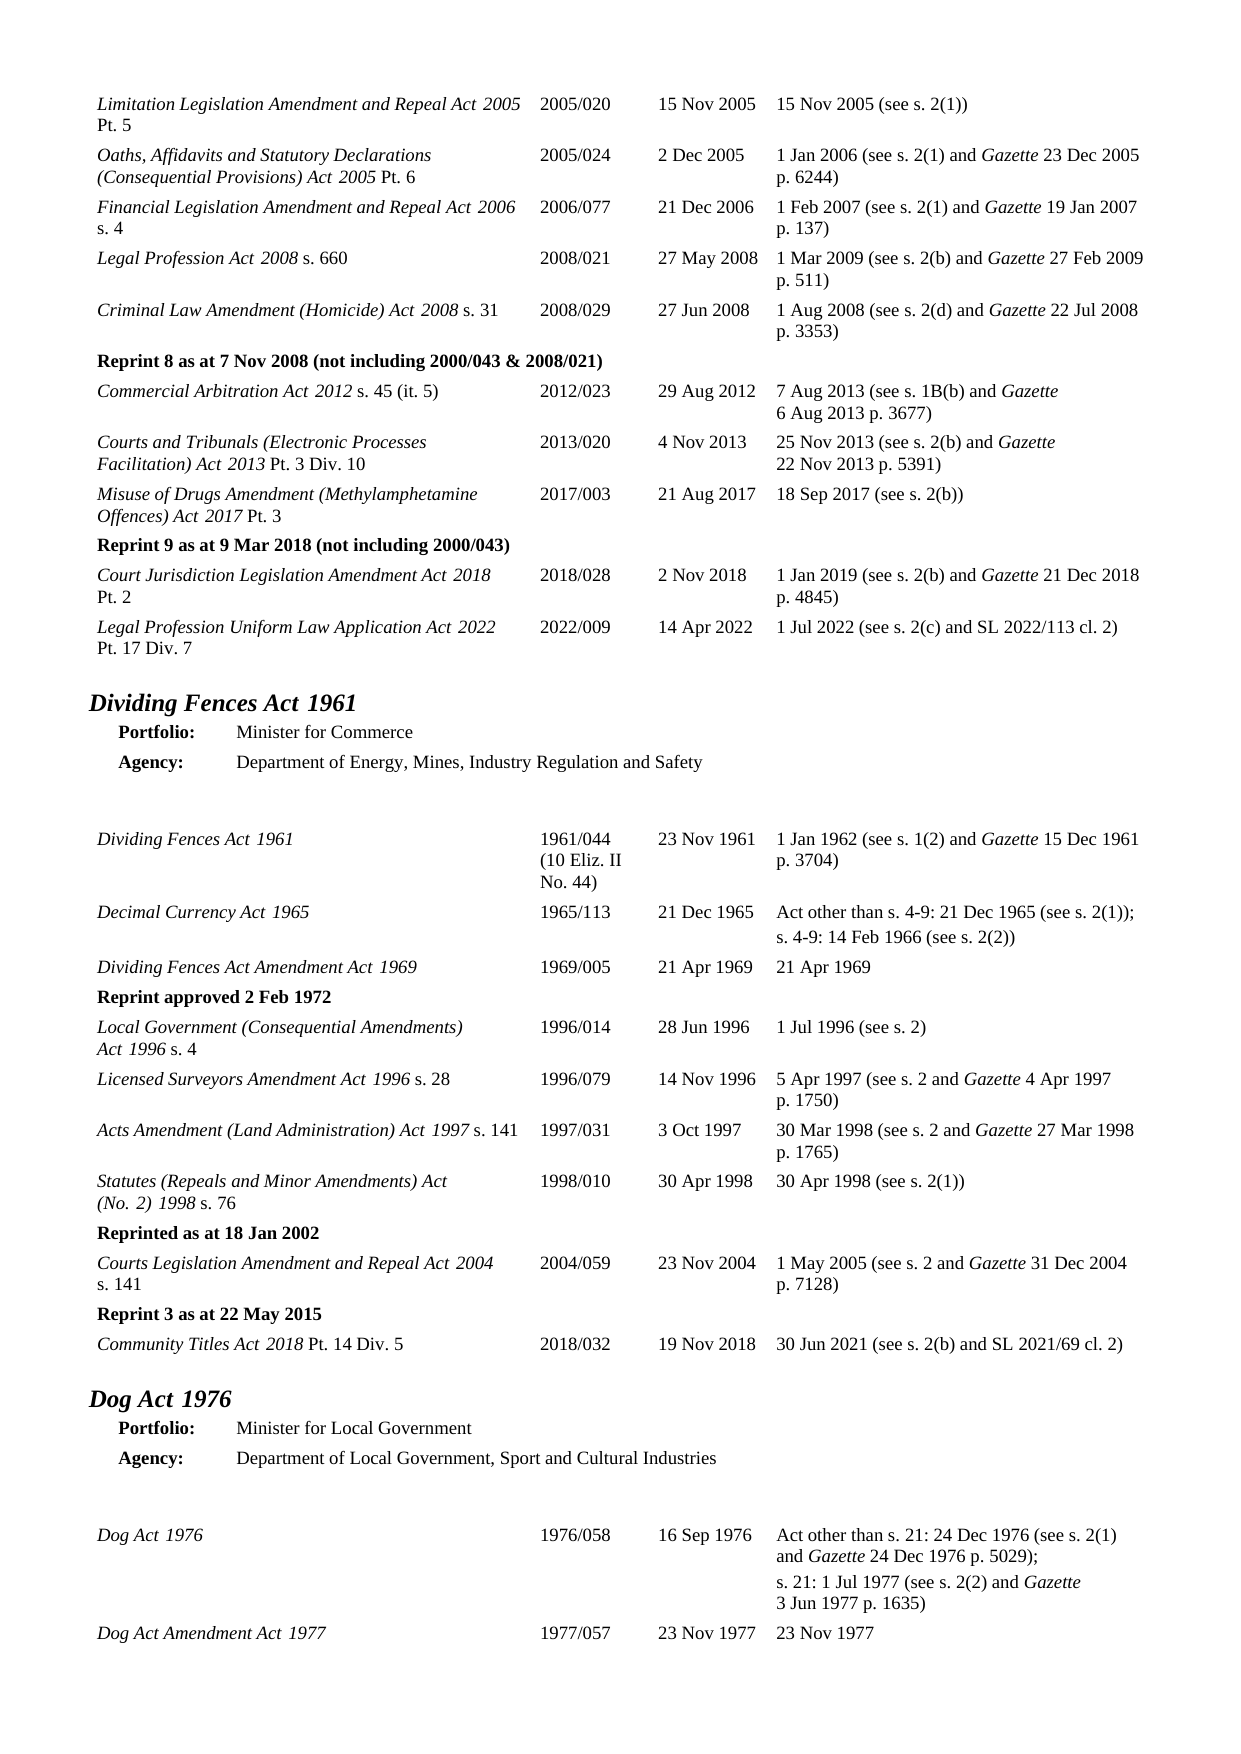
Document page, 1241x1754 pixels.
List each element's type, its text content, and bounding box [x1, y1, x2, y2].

table_header Act other than s. 21: 24 Dec 1976 (see s. 2(1) and Gazette 24 Dec 1976 p. 5029); s. 21: 1 Jul 1977 (see s. 2(2) and Gazette 3 Jun 1977 p. 1635) [768, 1519, 1152, 1618]
table_header 1 Jan 1962 (see s. 1(2) and Gazette 15 Dec 1961 p. 3704) [768, 824, 1152, 896]
table_cell Financial Legislation Amendment and Repeal Act 2006 s. 4 [89, 192, 531, 243]
table_cell 2 Dec 2005 [650, 140, 768, 192]
text Dividing Fences Act 1961 [89, 688, 1152, 717]
table_header Minister for Local Government [236, 1413, 1122, 1442]
table_cell 1 Jul 1996 (see s. 2) [768, 1012, 1152, 1063]
table_cell 15 Nov 2005 [650, 89, 768, 140]
table_cell Agency: [118, 1443, 236, 1472]
table_cell Legal Profession Uniform Law Application Act 2022 Pt. 17 Div. 7 [89, 612, 531, 663]
table_cell 2018/032 [531, 1329, 649, 1359]
table_cell Dividing Fences Act Amendment Act 1969 [89, 952, 531, 982]
table_cell 2022/009 [531, 612, 649, 663]
table_cell Criminal Law Amendment (Homicide) Act 2008 s. 31 [89, 295, 531, 346]
table_cell 29 Aug 2012 [650, 376, 768, 427]
table_cell 2018/028 [531, 560, 649, 612]
table_cell 1 Mar 2009 (see s. 2(b) and Gazette 27 Feb 2009 p. 511) [768, 243, 1152, 294]
table_cell 28 Jun 1996 [650, 1012, 768, 1063]
table_cell 1 Jan 2006 (see s. 2(1) and Gazette 23 Dec 2005 p. 6244) [768, 140, 1152, 192]
table_cell Misuse of Drugs Amendment (Methylamphetamine Offences) Act 2017 Pt. 3 [89, 479, 531, 530]
table_cell 2005/020 [531, 89, 649, 140]
table_cell 3 Oct 1997 [650, 1115, 768, 1166]
table_cell Reprinted as at 18 Jan 2002 [89, 1218, 1152, 1248]
text Dog Act 1976 [89, 1384, 1152, 1413]
table_cell Reprint 8 as at 7 Nov 2008 (not including 2000/043 & 2008/021) [89, 346, 1152, 376]
table_cell 2005/024 [531, 140, 649, 192]
table_cell 27 Jun 2008 [650, 295, 768, 346]
table_cell 1997/031 [531, 1115, 649, 1166]
table_header 23 Nov 1961 [650, 824, 768, 896]
table_cell 4 Nov 2013 [650, 427, 768, 479]
table_cell Legal Profession Act 2008 s. 660 [89, 243, 531, 294]
table_cell 19 Nov 2018 [650, 1329, 768, 1359]
table_cell 5 Apr 1997 (see s. 2 and Gazette 4 Apr 1997 p. 1750) [768, 1063, 1152, 1115]
table_cell Statutes (Repeals and Minor Amendments) Act (No. 2) 1998 s. 76 [89, 1166, 531, 1218]
table_cell 27 May 2008 [650, 243, 768, 294]
table_cell 2 Nov 2018 [650, 560, 768, 612]
table_cell Acts Amendment (Land Administration) Act 1997 s. 141 [89, 1115, 531, 1166]
table_cell 1998/010 [531, 1166, 649, 1218]
table_cell 23 Nov 1977 [650, 1618, 768, 1648]
table_cell 2013/020 [531, 427, 649, 479]
table_cell 18 Sep 2017 (see s. 2(b)) [768, 479, 1152, 530]
table_cell Court Jurisdiction Legislation Amendment Act 2018 Pt. 2 [89, 560, 531, 612]
table_cell 2012/023 [531, 376, 649, 427]
table_cell 1 Aug 2008 (see s. 2(d) and Gazette 22 Jul 2008 p. 3353) [768, 295, 1152, 346]
table_cell 1 Jan 2019 (see s. 2(b) and Gazette 21 Dec 2018 p. 4845) [768, 560, 1152, 612]
table_cell Licensed Surveyors Amendment Act 1996 s. 28 [89, 1063, 531, 1115]
table_cell 23 Nov 2004 [650, 1248, 768, 1299]
table_cell Reprint 3 as at 22 May 2015 [89, 1299, 1152, 1329]
table_cell 21 Apr 1969 [650, 952, 768, 982]
table_cell Limitation Legislation Amendment and Repeal Act 2005 Pt. 5 [89, 89, 531, 140]
table_cell 1 Feb 2007 (see s. 2(1) and Gazette 19 Jan 2007 p. 137) [768, 192, 1152, 243]
table_cell 14 Nov 1996 [650, 1063, 768, 1115]
table_cell 1 Jul 2022 (see s. 2(c) and SL 2022/113 cl. 2) [768, 612, 1152, 663]
table_header 1961/044 (10 Eliz. II No. 44) [531, 824, 649, 896]
table_cell Community Titles Act 2018 Pt. 14 Div. 5 [89, 1329, 531, 1359]
table_header Portfolio: [118, 1413, 236, 1442]
table_cell 2008/021 [531, 243, 649, 294]
table_cell Reprint 9 as at 9 Mar 2018 (not including 2000/043) [89, 530, 1152, 560]
table_cell 1969/005 [531, 952, 649, 982]
table_cell 2006/077 [531, 192, 649, 243]
table_cell 15 Nov 2005 (see s. 2(1)) [768, 89, 1152, 140]
table_cell 1965/113 [531, 896, 649, 952]
table_cell Commercial Arbitration Act 2012 s. 45 (it. 5) [89, 376, 531, 427]
table_cell 30 Jun 2021 (see s. 2(b) and SL 2021/69 cl. 2) [768, 1329, 1152, 1359]
table_header Portfolio: [118, 717, 236, 747]
table_cell 21 Dec 2006 [650, 192, 768, 243]
table_cell 23 Nov 1977 [768, 1618, 1152, 1648]
table_header Dog Act 1976 [89, 1519, 531, 1618]
table_header Minister for Commerce [236, 717, 1122, 747]
table_header 1976/058 [531, 1519, 649, 1618]
table_cell 1977/057 [531, 1618, 649, 1648]
table_header 16 Sep 1976 [650, 1519, 768, 1618]
table_cell 30 Apr 1998 (see s. 2(1)) [768, 1166, 1152, 1218]
table_cell 1 May 2005 (see s. 2 and Gazette 31 Dec 2004 p. 7128) [768, 1248, 1152, 1299]
table_cell 2008/029 [531, 295, 649, 346]
table_cell 7 Aug 2013 (see s. 1B(b) and Gazette 6 Aug 2013 p. 3677) [768, 376, 1152, 427]
table_cell Department of Energy, Mines, Industry Regulation and Safety [236, 747, 1122, 777]
table_cell 2017/003 [531, 479, 649, 530]
table_cell Local Government (Consequential Amendments) Act 1996 s. 4 [89, 1012, 531, 1063]
table_cell 21 Aug 2017 [650, 479, 768, 530]
table_cell 30 Mar 1998 (see s. 2 and Gazette 27 Mar 1998 p. 1765) [768, 1115, 1152, 1166]
table_cell 30 Apr 1998 [650, 1166, 768, 1218]
table_cell Oaths, Affidavits and Statutory Declarations (Consequential Provisions) Act 2005 Pt. 6 [89, 140, 531, 192]
table_cell Courts and Tribunals (Electronic Processes Facilitation) Act 2013 Pt. 3 Div. 10 [89, 427, 531, 479]
table_cell 25 Nov 2013 (see s. 2(b) and Gazette 22 Nov 2013 p. 5391) [768, 427, 1152, 479]
table_cell 21 Dec 1965 [650, 896, 768, 952]
table_cell 2004/059 [531, 1248, 649, 1299]
table_cell Decimal Currency Act 1965 [89, 896, 531, 952]
table_cell Department of Local Government, Sport and Cultural Industries [236, 1443, 1122, 1472]
table_cell Reprint approved 2 Feb 1972 [89, 982, 1152, 1012]
table_cell Agency: [118, 747, 236, 777]
table_cell 1996/079 [531, 1063, 649, 1115]
table_cell 14 Apr 2022 [650, 612, 768, 663]
table_cell Courts Legislation Amendment and Repeal Act 2004 s. 141 [89, 1248, 531, 1299]
table_cell 21 Apr 1969 [768, 952, 1152, 982]
table_cell Dog Act Amendment Act 1977 [89, 1618, 531, 1648]
table_cell 1996/014 [531, 1012, 649, 1063]
table_cell Act other than s. 4‑9: 21 Dec 1965 (see s. 2(1)); s. 4‑9: 14 Feb 1966 (see s. 2(2)) [768, 896, 1152, 952]
table_header Dividing Fences Act 1961 [89, 824, 531, 896]
